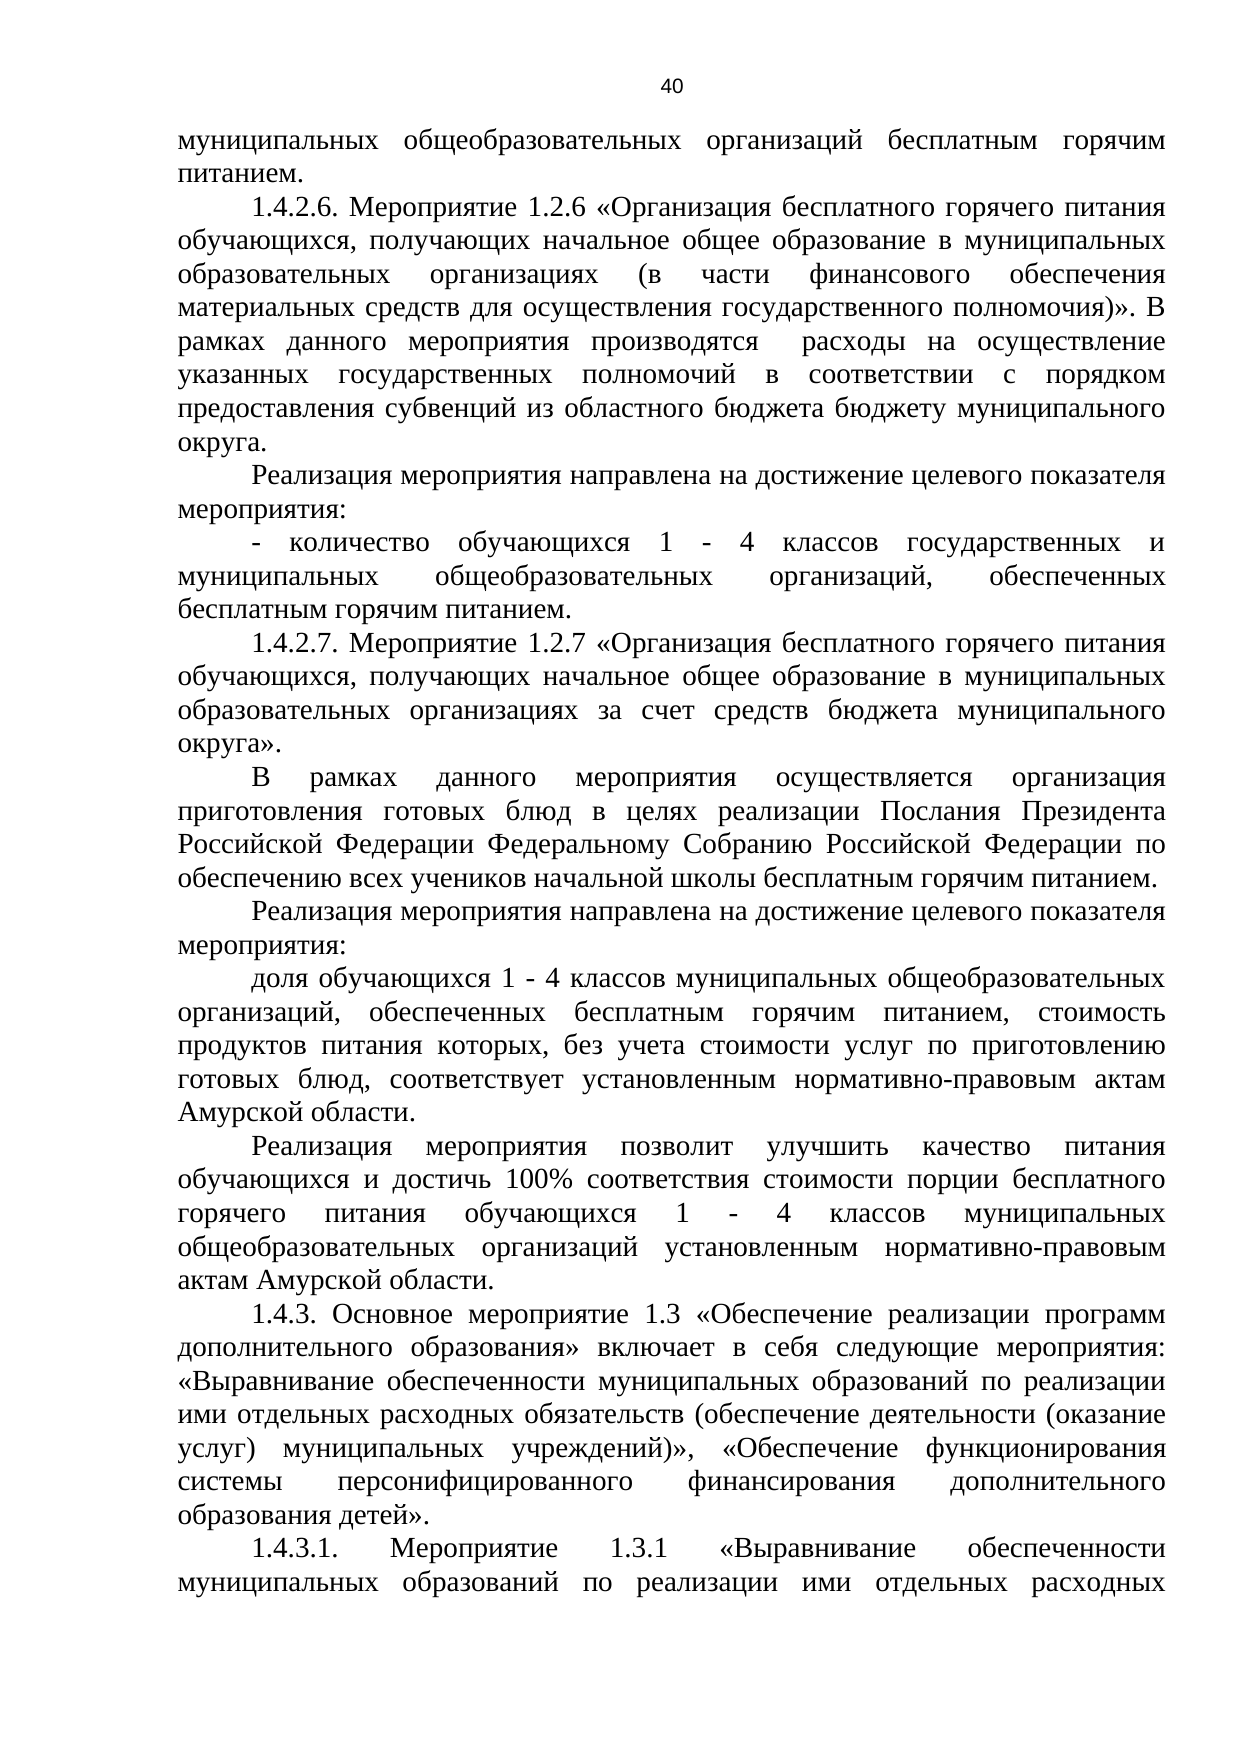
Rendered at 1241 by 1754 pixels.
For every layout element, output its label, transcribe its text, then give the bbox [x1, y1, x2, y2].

text Реализация мероприятия направлена на достижение целевого показателя мероприятия: [177, 457, 1167, 524]
text 1.4.3. Основное мероприятие 1.3 «Обеспечение реализации программ дополнительного образования» включает в себя следующие мероприятия: «Выравнивание обеспеченности муниципальных образований по реализации ими отдельных расходных обязательств (обеспечение деятельности (оказание услуг) муниципальных учреждений)», «Обеспечение функционирования системы персонифицированного финансирования дополнительного образования детей». [177, 1296, 1167, 1531]
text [177, 122, 1167, 189]
text доля обучающихся 1 - 4 классов муниципальных общеобразовательных организаций, обеспеченных бесплатным горячим питанием, стоимость продуктов питания которых, без учета стоимости услуг по приготовлению готовых блюд, соответствует установленным нормативно-правовым актам Амурской области. [177, 960, 1167, 1128]
text Реализация мероприятия направлена на достижение целевого показателя мероприятия: [177, 893, 1167, 960]
text 1.4.2.7. Мероприятие 1.2.7 «Организация бесплатного горячего питания обучающихся, получающих начальное общее образование в муниципальных образовательных организациях за счет средств бюджета муниципального округа». [177, 625, 1167, 759]
text В рамках данного мероприятия осуществляется организация приготовления готовых блюд в целях реализации Послания Президента Российской Федерации Федеральному Собранию Российской Федерации по обеспечению всех учеников начальной школы бесплатным горячим питанием. [177, 759, 1167, 893]
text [177, 1531, 1167, 1598]
text Реализация мероприятия позволит улучшить качество питания обучающихся и достичь 100% соответствия стоимости порции бесплатного горячего питания обучающихся 1 - 4 классов муниципальных общеобразовательных организаций установленным нормативно-правовым актам Амурской области. [177, 1128, 1167, 1296]
text - количество обучающихся 1 - 4 классов государственных и муниципальных общеобразовательных организаций, обеспеченных бесплатным горячим питанием. [177, 524, 1167, 625]
text 1.4.2.6. Мероприятие 1.2.6 «Организация бесплатного горячего питания обучающихся, получающих начальное общее образование в муниципальных образовательных организациях (в части финансового обеспечения материальных средств для осуществления государственного полномочия)». В рамках данного мероприятия производятся расходы на осуществление указанных государственных полномочий в соответствии с порядком предоставления субвенций из областного бюджета бюджету муниципального округа. [177, 189, 1167, 457]
